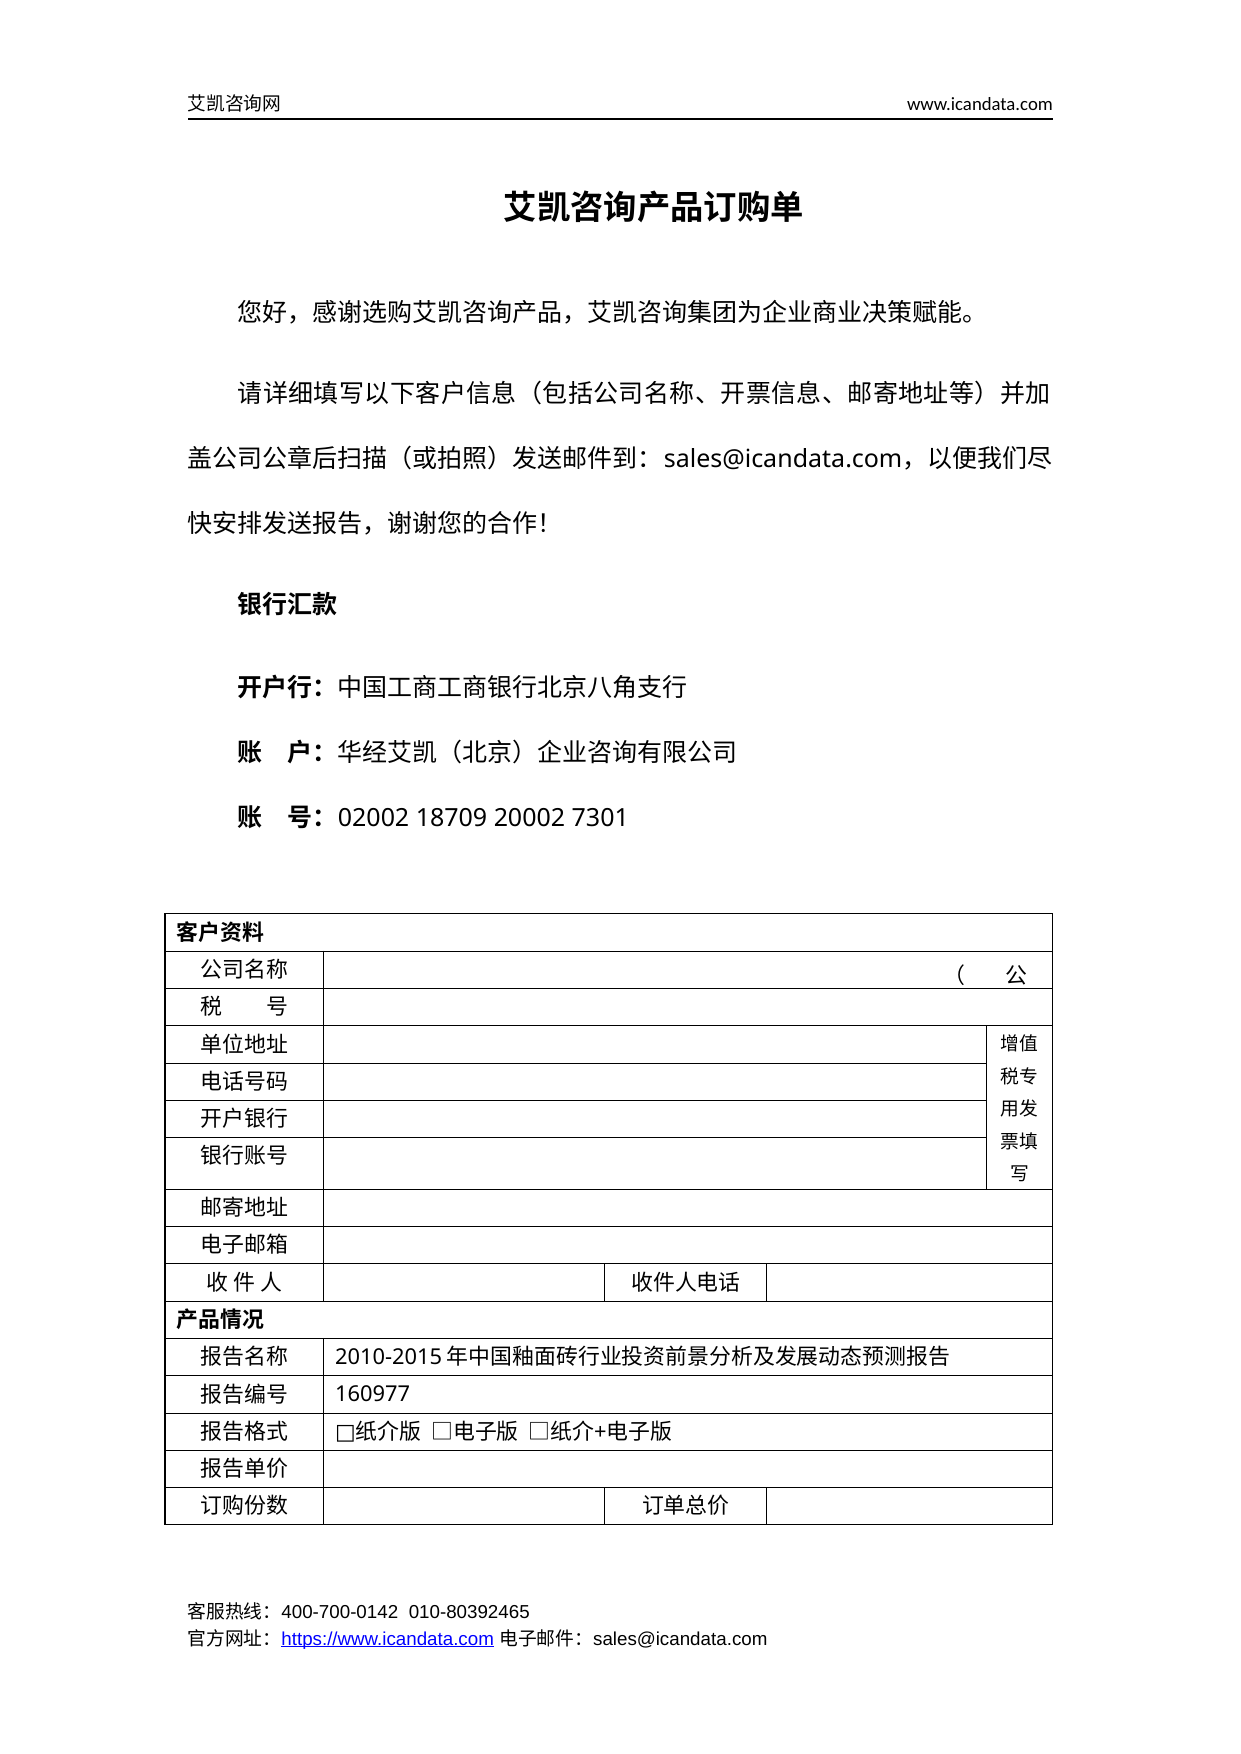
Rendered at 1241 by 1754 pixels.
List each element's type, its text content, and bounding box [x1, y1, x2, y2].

text 银行汇款 [187, 570, 1053, 635]
table_cell [324, 1264, 604, 1301]
table_cell 订单总价 [605, 1488, 766, 1524]
table_cell [324, 952, 1052, 988]
table_cell 订购份数 [166, 1488, 323, 1524]
table_cell 160977 [324, 1376, 1052, 1412]
text 请详细填写以下客户信息（包括公司名称、开票信息、邮寄地址等）并加盖公司公章后扫描（或拍照）发送邮件到：sales@icandata.com，以便我们尽快安排发送报告，谢谢您的合作！ [187, 359, 1053, 554]
table_cell [324, 1101, 986, 1137]
table_cell [767, 1264, 1052, 1301]
table_cell 报告名称 [166, 1339, 323, 1375]
table_cell 电话号码 [166, 1064, 323, 1100]
table_cell □纸介版 □电子版 □纸介+电子版 [324, 1414, 1052, 1450]
text 开户行：中国工商工商银行北京八角支行 [187, 653, 1053, 718]
table_cell 税 号 [166, 989, 323, 1025]
table_cell 银行账号 [166, 1138, 323, 1189]
text 账 户：华经艾凯（北京）企业咨询有限公司 [187, 718, 1053, 783]
table_cell 2010-2015年中国釉面砖行业投资前景分析及发展动态预测报告 [324, 1339, 1052, 1375]
table_cell 报告编号 [166, 1376, 323, 1412]
table_cell [324, 989, 1052, 1025]
table_cell [324, 1064, 986, 1100]
table_cell 开户银行 [166, 1101, 323, 1137]
table_cell [324, 1488, 604, 1524]
table_cell [324, 1026, 986, 1062]
table_cell 报告格式 [166, 1414, 323, 1450]
table_cell 收 件 人 [166, 1264, 323, 1301]
table_cell 单位地址 [166, 1026, 323, 1062]
table_cell 邮寄地址 [166, 1190, 323, 1226]
table_cell [324, 1190, 1052, 1226]
table_cell 报告单价 [166, 1451, 323, 1487]
text 您好，感谢选购艾凯咨询产品，艾凯咨询集团为企业商业决策赋能。 [187, 278, 1053, 343]
table_cell 公司名称 [166, 952, 323, 988]
table_cell 收件人电话 [605, 1264, 766, 1301]
table_cell 产品情况 [166, 1302, 1052, 1338]
text 账 号：02002 18709 20002 7301 [187, 783, 1053, 848]
table_cell [324, 1227, 1052, 1263]
table_cell [324, 1138, 986, 1189]
text 艾凯咨询产品订购单 [187, 172, 1053, 237]
table_cell 增值税专用发票填写 [987, 1026, 1052, 1189]
table_cell [324, 1451, 1052, 1487]
table_cell [767, 1488, 1052, 1524]
table_header 客户资料 [166, 914, 1052, 951]
table_cell 电子邮箱 [166, 1227, 323, 1263]
